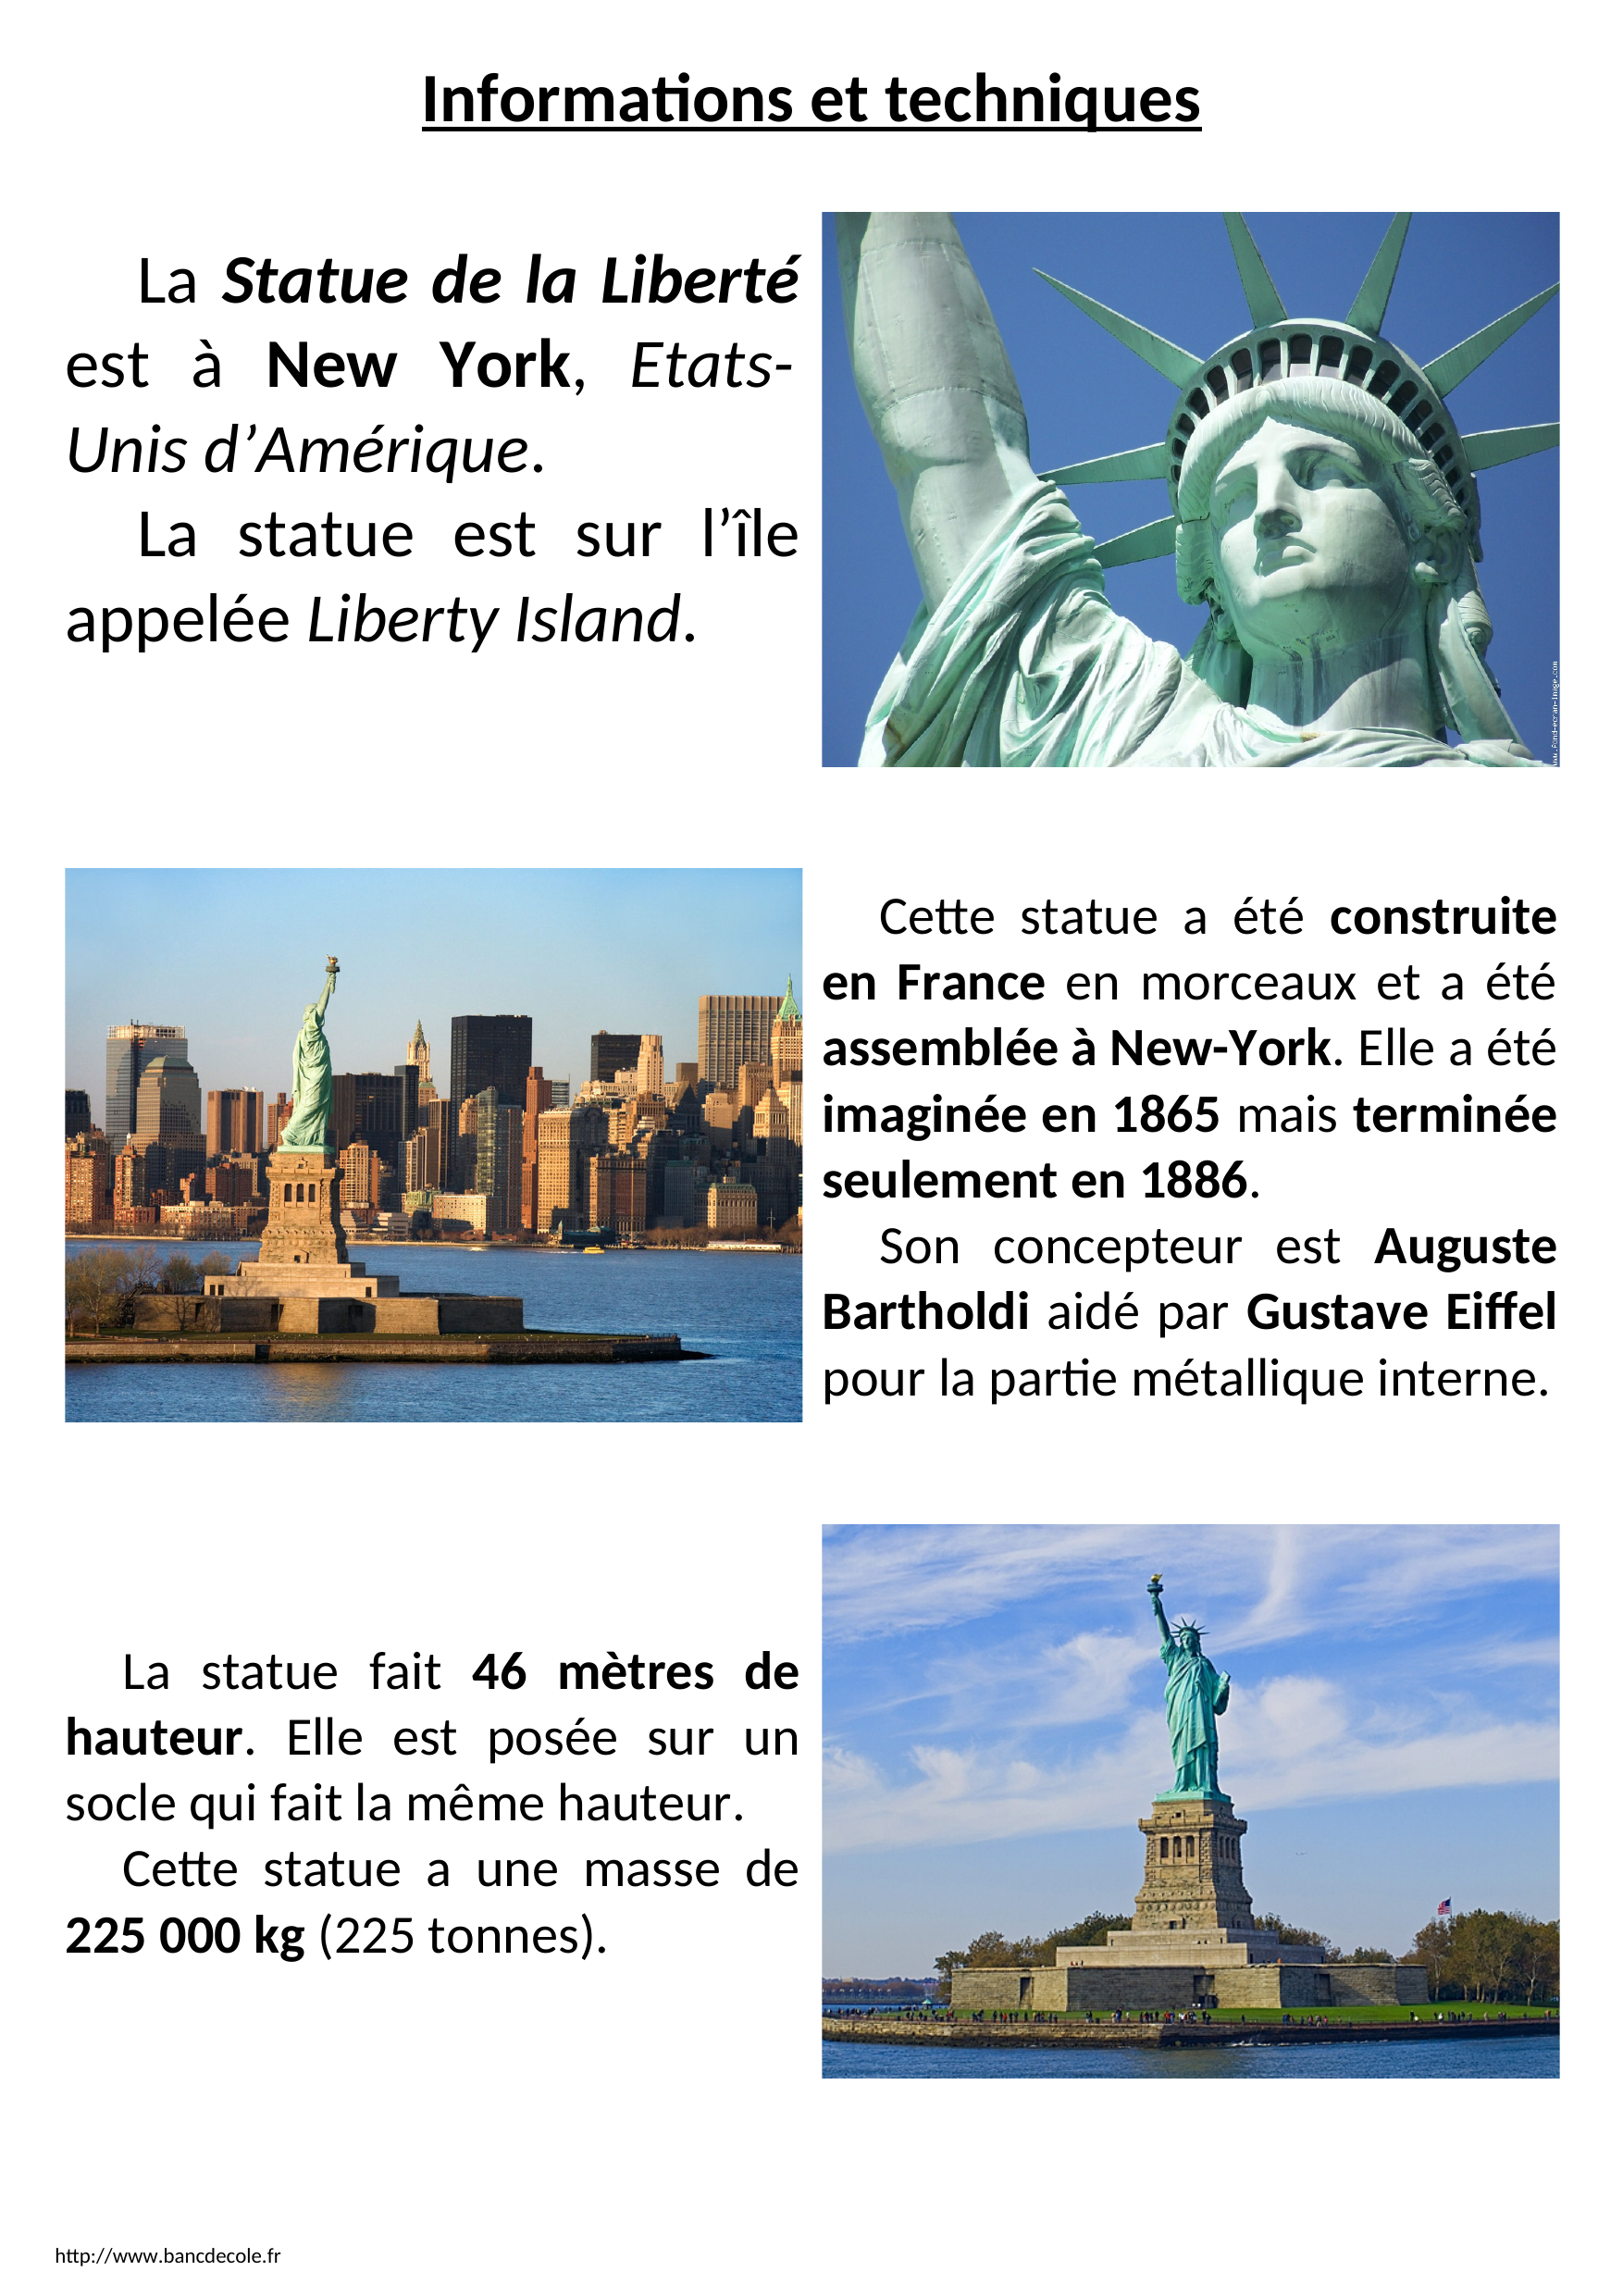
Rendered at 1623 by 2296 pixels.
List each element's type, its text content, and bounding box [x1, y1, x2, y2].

picture [822, 1524, 1560, 2079]
table_cell [812, 1473, 1568, 2129]
table_header [812, 162, 1568, 817]
table_cell Cette statue a été construite en France en morceaux et a été assemblée à New-York. Elle a été imaginée en 1865 mais terminée seulement en 1886. Son concepteur est Auguste Bartholdi aidé par Gustave Eiffel pour la partie métallique interne. [812, 817, 1568, 1473]
picture [822, 212, 1560, 767]
table_header La Statue de la Liberté est à New York, Etats-Unis d’Amérique. La statue est sur l’île appelée Liberty Island. [55, 162, 812, 817]
picture [65, 868, 803, 1422]
text Informations et techniques [55, 55, 1568, 140]
table_cell La statue fait 46 mètres de hauteur. Elle est posée sur un socle qui fait la même hauteur. Cette statue a une masse de 225 000 kg (225 tonnes). [55, 1473, 812, 2129]
table_cell [55, 817, 812, 1473]
